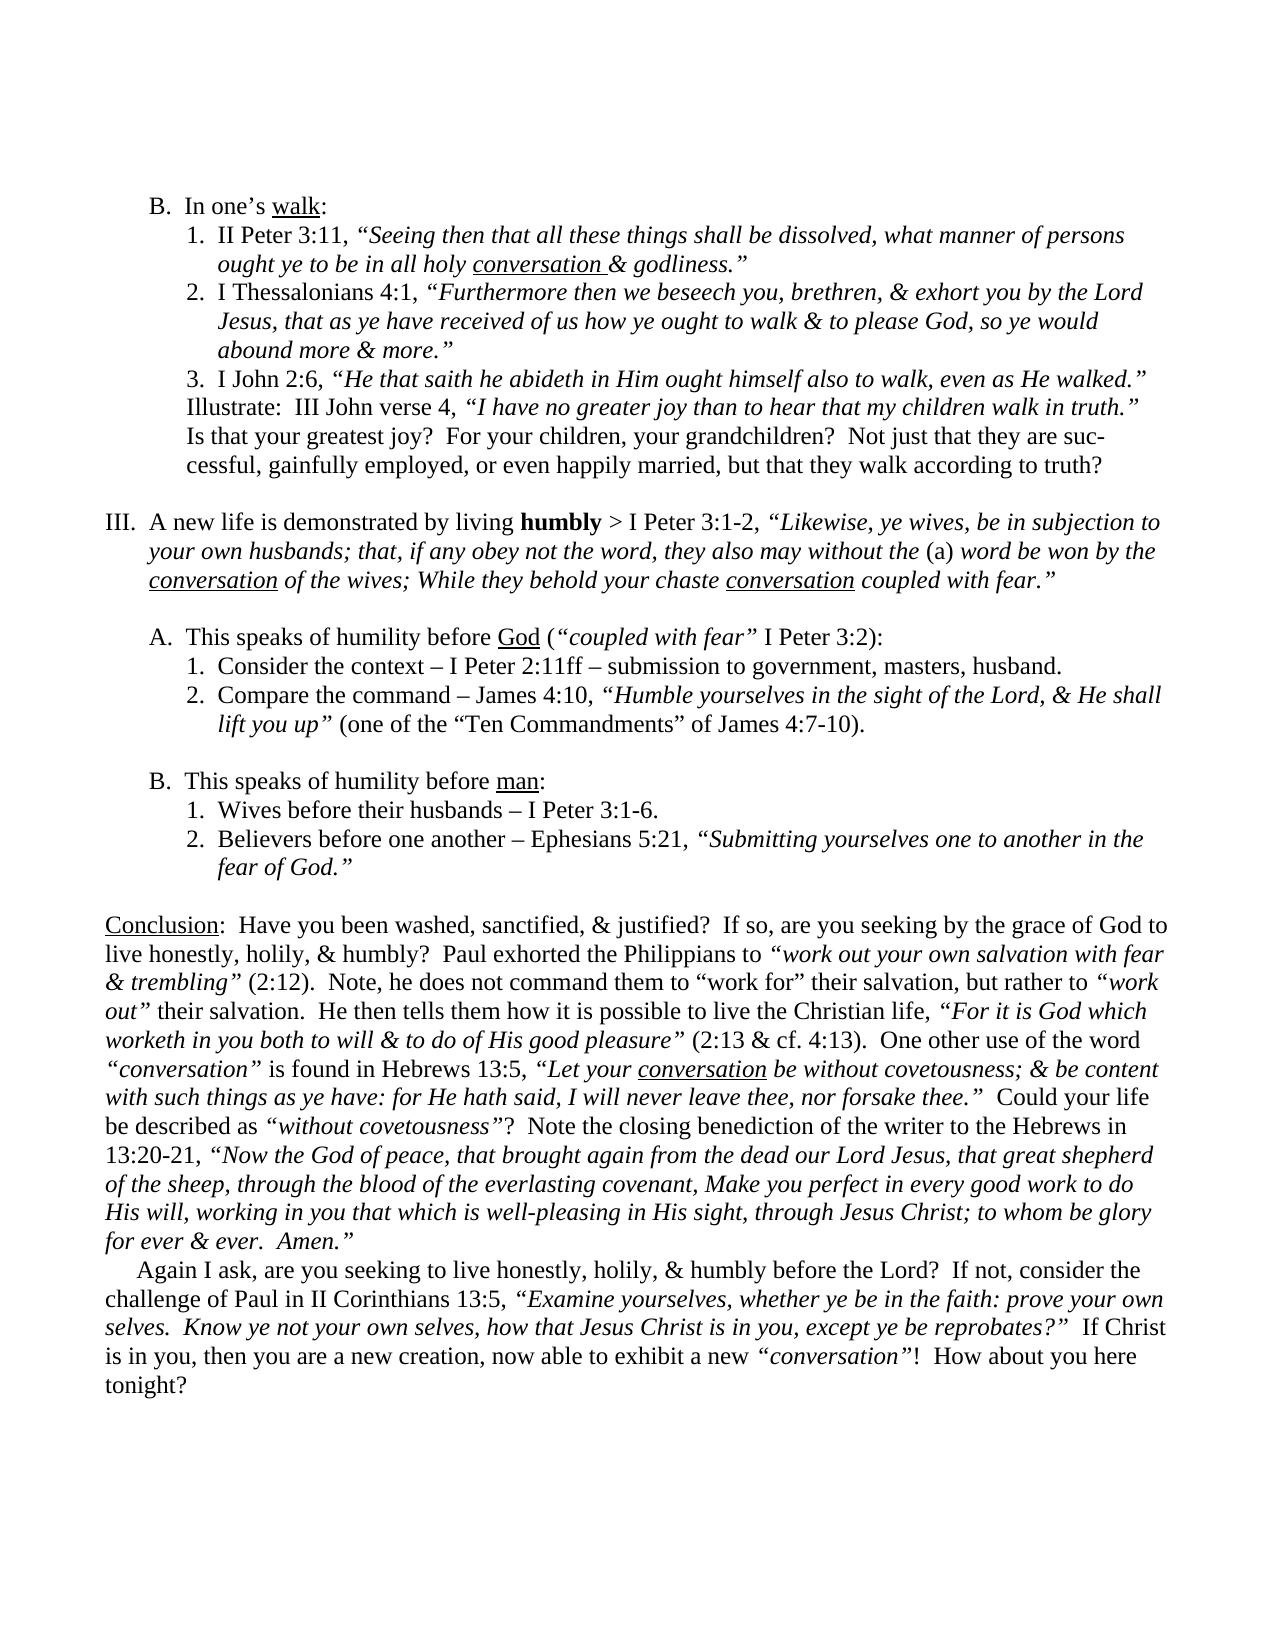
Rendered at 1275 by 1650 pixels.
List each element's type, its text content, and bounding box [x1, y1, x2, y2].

text B. This speaks of humility before man: [105, 766, 1170, 795]
text 1. Consider the context – I Peter 2:11ff – submission to government, masters, husband. [105, 651, 1170, 680]
text Is that your greatest joy? For your children, your grandchildren? Not just that they are suc- [105, 421, 1170, 450]
text Illustrate: III John verse 4, “I have no greater joy than to hear that my children walk in truth.” [105, 392, 1170, 421]
text Conclusion: Have you been washed, sanctified, & justified? If so, are you seeking by the grace of God to live honestly, holily, & humbly? Paul exhorted the Philippians to “work out your own salvation with fear & trembling” (2:12). Note, he does not command them to “work for” their salvation, but rather to “work out” their salvation. He then tells them how it is possible to live the Christian life, “For it is God which worketh in you both to will & to do of His good pleasure” (2:13 & cf. 4:13). One other use of the word “conversation” is found in Hebrews 13:5, “Let your conversation be without covetousness; & be content with such things as ye have: for He hath said, I will never leave thee, nor forsake thee.” Could your life be described as “without covetousness”? Note the closing benediction of the writer to the Hebrews in 13:20-21, “Now the God of peace, that brought again from the dead our Lord Jesus, that great shepherd of the sheep, through the blood of the everlasting covenant, Make you perfect in every good work to do His will, working in you that which is well-pleasing in His sight, through Jesus Christ; to whom be glory for ever & ever. Amen.” [105, 910, 1170, 1255]
text 2. I Thessalonians 4:1, “Furthermore then we beseech you, brethren, & exhort you by the Lord [105, 277, 1170, 306]
text 2. Believers before one another – Ephesians 5:21, “Submitting yourselves one to another in the [105, 824, 1170, 852]
text conversation of the wives; While they behold your chaste conversation coupled with fear.” [105, 565, 1170, 594]
text 1. II Peter 3:11, “Seeing then that all these things shall be dissolved, what manner of persons [105, 220, 1170, 249]
text A. This speaks of humility before God (“coupled with fear” I Peter 3:2): [105, 622, 1170, 651]
text Jesus, that as ye have received of us how ye ought to walk & to please God, so ye would [105, 306, 1170, 335]
text your own husbands; that, if any obey not the word, they also may without the (a) word be won by the [105, 536, 1170, 565]
text B. In one’s walk: [105, 191, 1170, 220]
text 3. I John 2:6, “He that saith he abideth in Him ought himself also to walk, even as He walked.” [105, 364, 1170, 392]
text Again I ask, are you seeking to live honestly, holily, & humbly before the Lord? If not, consider the challenge of Paul in II Corinthians 13:5, “Examine yourselves, whether ye be in the faith: prove your own selves. Know ye not your own selves, how that Jesus Christ is in you, except ye be reprobates?” If Christ is in you, then you are a new creation, now able to exhibit a new “conversation”! How about you here tonight? [105, 1255, 1170, 1399]
text abound more & more.” [105, 335, 1170, 364]
text III. A new life is demonstrated by living humbly > I Peter 3:1-2, “Likewise, ye wives, be in subjection to [105, 507, 1170, 536]
text ought ye to be in all holy conversation & godliness.” [105, 249, 1170, 277]
text 2. Compare the command – James 4:10, “Humble yourselves in the sight of the Lord, & He shall lift you up” (one of the “Ten Commandments” of James 4:7-10). [105, 680, 1170, 737]
text 1. Wives before their husbands – I Peter 3:1-6. [105, 795, 1170, 824]
text fear of God.” [105, 852, 1170, 881]
text cessful, gainfully employed, or even happily married, but that they walk according to truth? [105, 450, 1170, 479]
